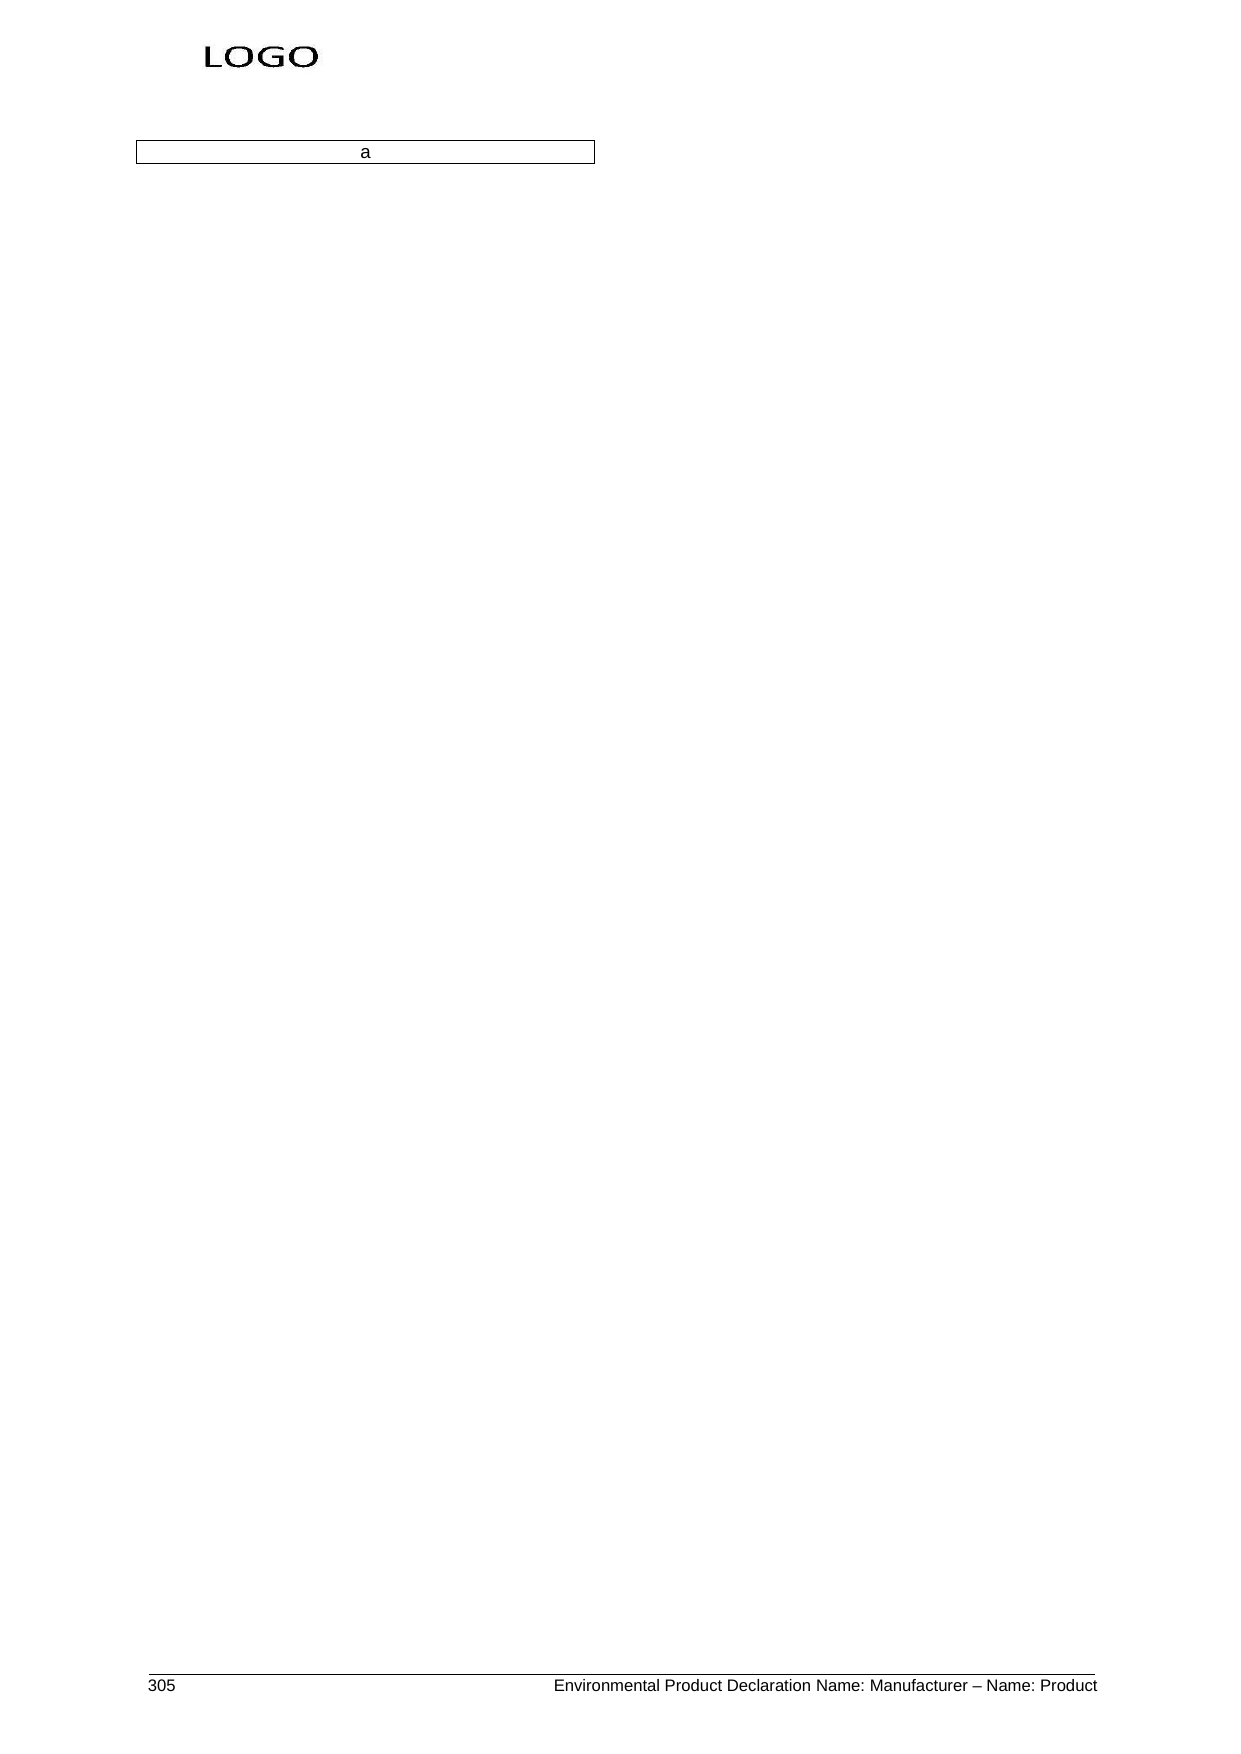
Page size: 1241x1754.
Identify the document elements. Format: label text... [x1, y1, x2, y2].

picture [148, 13, 623, 102]
table_cell a [137, 141, 594, 162]
